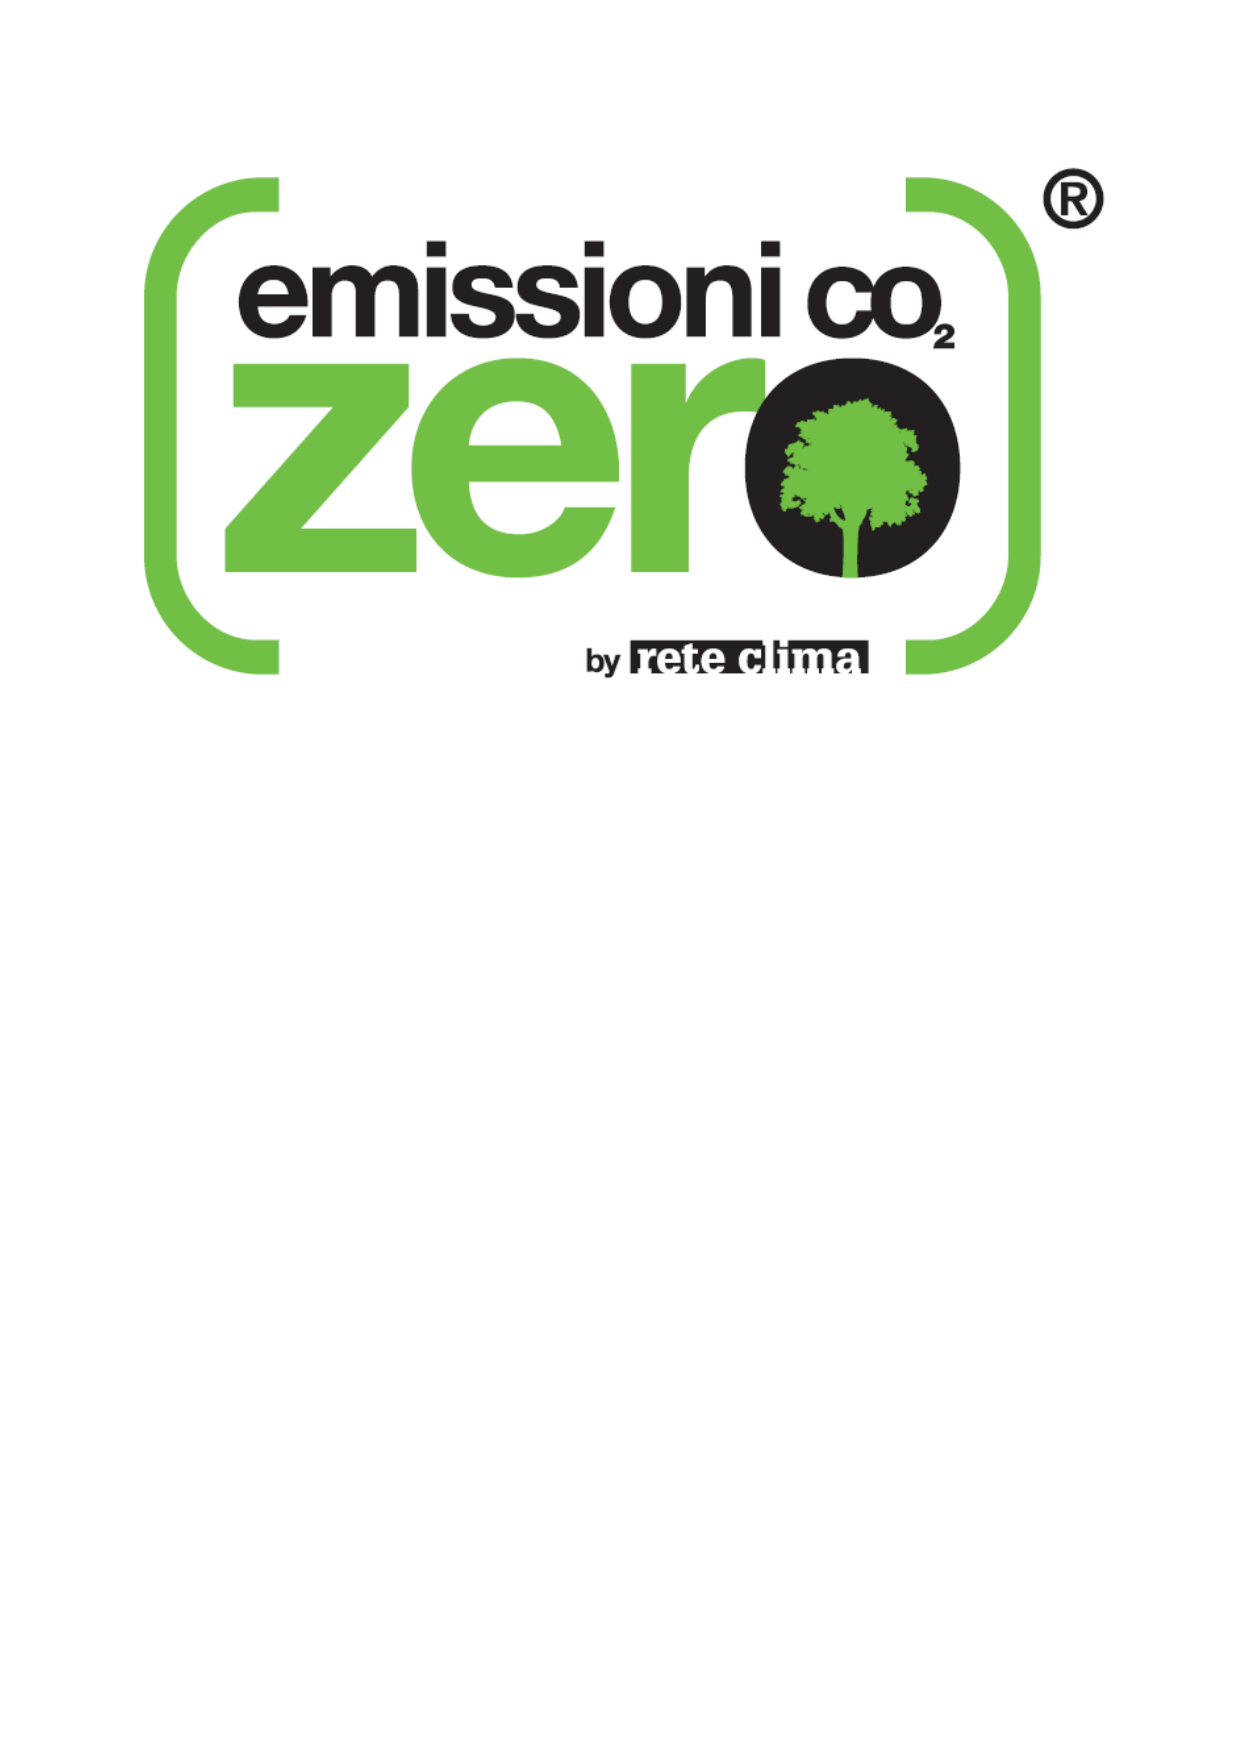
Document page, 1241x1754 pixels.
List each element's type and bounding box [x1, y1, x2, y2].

picture [118, 147, 1123, 692]
